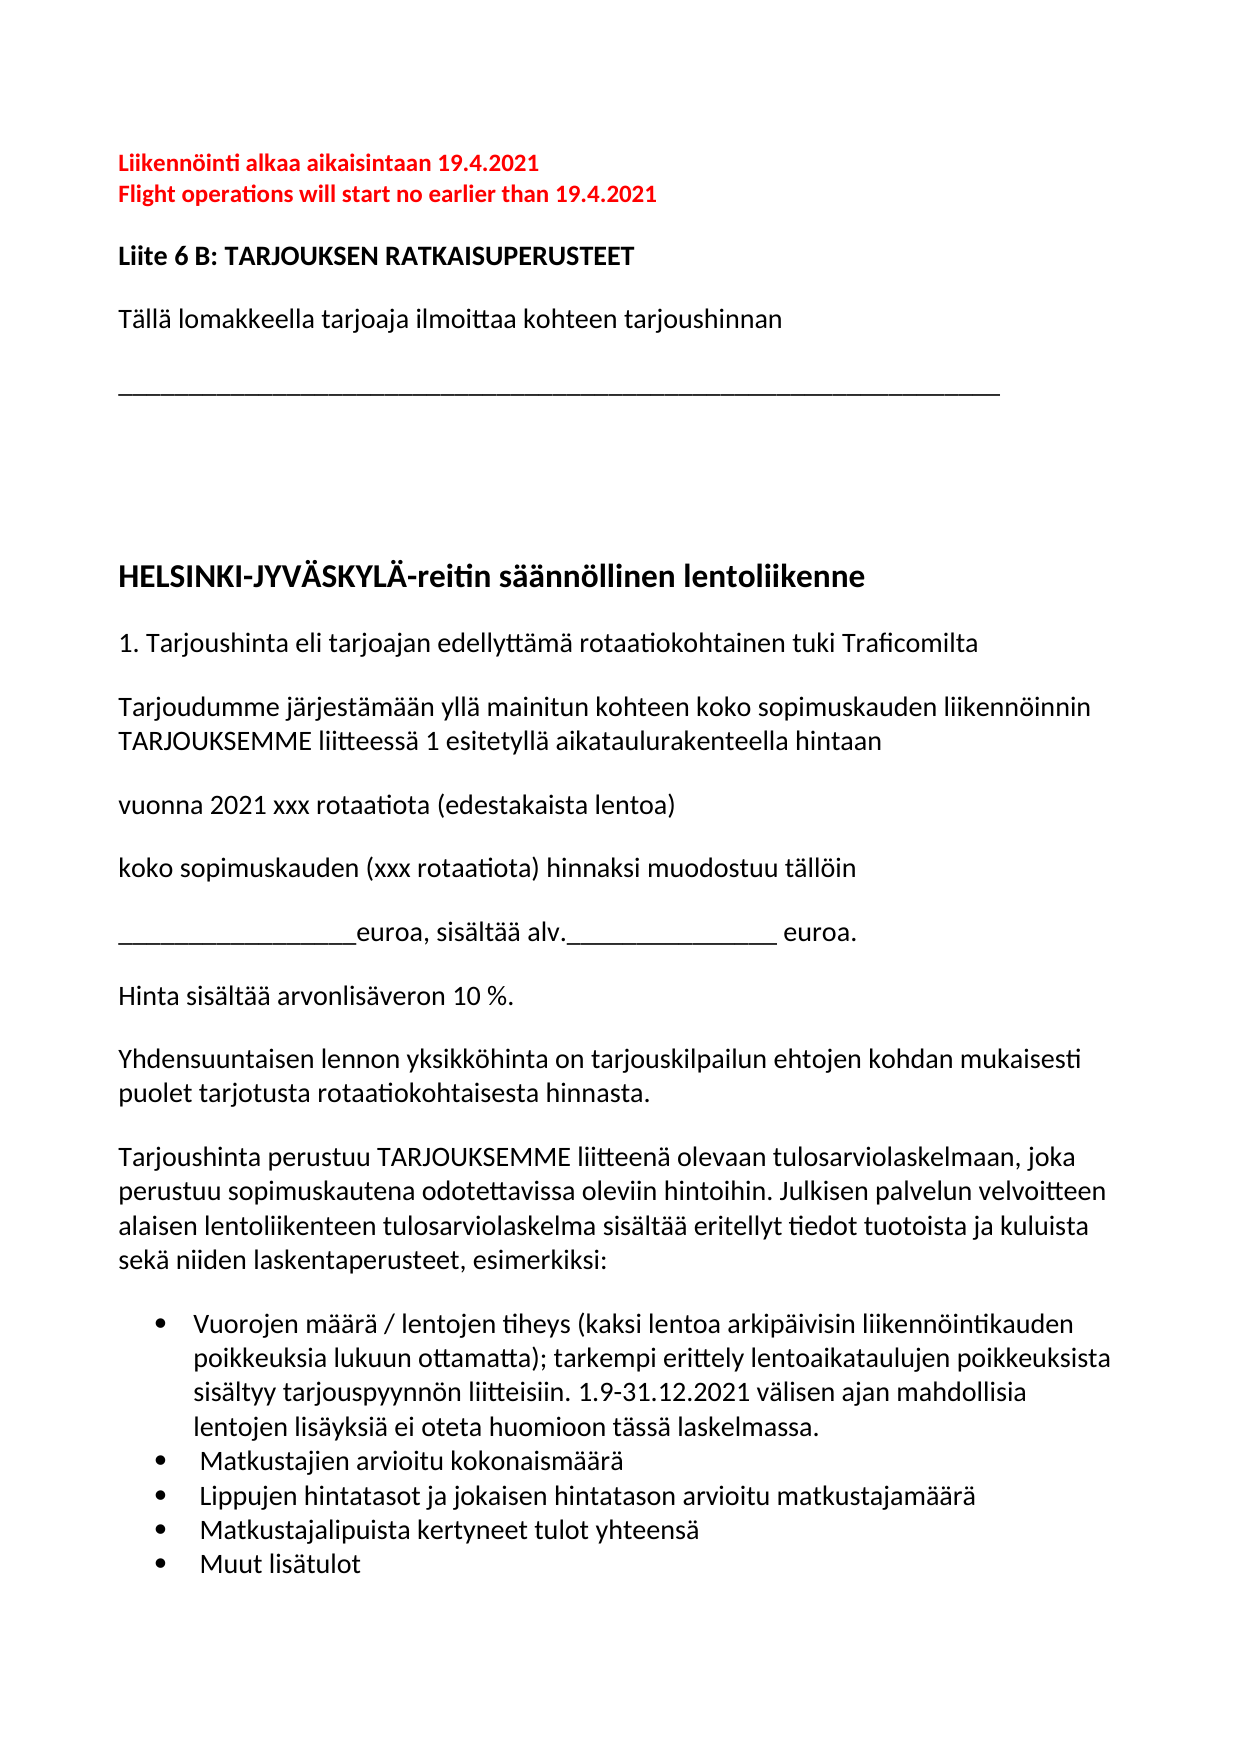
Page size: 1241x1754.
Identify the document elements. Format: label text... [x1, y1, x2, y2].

text _________________euroa, sisältää alv._______________ euroa. [118, 914, 1122, 948]
text HELSINKI-JYVÄSKYLÄ-reitin säännöllinen lentoliikenne [118, 556, 1122, 596]
text _______________________________________________________________ [118, 365, 1122, 399]
list Vuorojen määrä / lentojen tiheys (kaksi lentoa arkipäivisin liikennöintikauden poikkeuksia lukuun ottamatta); tarkempi erittely lentoaikataulujen poikkeuksista sisältyy tarjouspyynnön liitteisiin. 1.9-31.12.2021 välisen ajan mahdollisia lentojen lisäyksiä ei oteta huomioon tässä laskelmassa. [156, 1306, 1122, 1443]
text Liikennöinti alkaa aikaisintaan 19.4.2021 [118, 148, 1122, 178]
text vuonna 2021 xxx rotaatiota (edestakaista lentoa) [118, 787, 1122, 821]
text Tällä lomakkeella tarjoaja ilmoittaa kohteen tarjoushinnan [118, 301, 1122, 336]
text Liite 6 B: TARJOUKSEN RATKAISUPERUSTEET [118, 238, 1122, 272]
text koko sopimuskauden (xxx rotaatiota) hinnaksi muodostuu tällöin [118, 850, 1122, 885]
text Tarjoushinta perustuu TARJOUKSEMME liitteenä olevaan tulosarviolaskelmaan, joka perustuu sopimuskautena odotettavissa oleviin hintoihin. Julkisen palvelun velvoitteen alaisen lentoliikenteen tulosarviolaskelma sisältää eritellyt tiedot tuotoista ja kuluista sekä niiden laskentaperusteet, esimerkiksi: [118, 1139, 1122, 1276]
text Yhdensuuntaisen lennon yksikköhinta on tarjouskilpailun ehtojen kohdan mukaisesti puolet tarjotusta rotaatiokohtaisesta hinnasta. [118, 1041, 1122, 1110]
list Matkustajien arvioitu kokonaismäärä [156, 1472, 1122, 1507]
text Tarjoudumme järjestämään yllä mainitun kohteen koko sopimuskauden liikennöinnin TARJOUKSEMME liitteessä 1 esitetyllä aikataulurakenteella hintaan [118, 689, 1122, 758]
text Flight operations will start no earlier than 19.4.2021 [118, 178, 1122, 209]
text 1. Tarjoushinta eli tarjoajan edellyttämä rotaatiokohtainen tuki Traficomilta [118, 625, 1122, 660]
list Lippujen hintatasot ja jokaisen hintatason arvioitu matkustajamäärä [156, 1536, 1122, 1570]
text Hinta sisältää arvonlisäveron 10 %. [118, 977, 1122, 1012]
